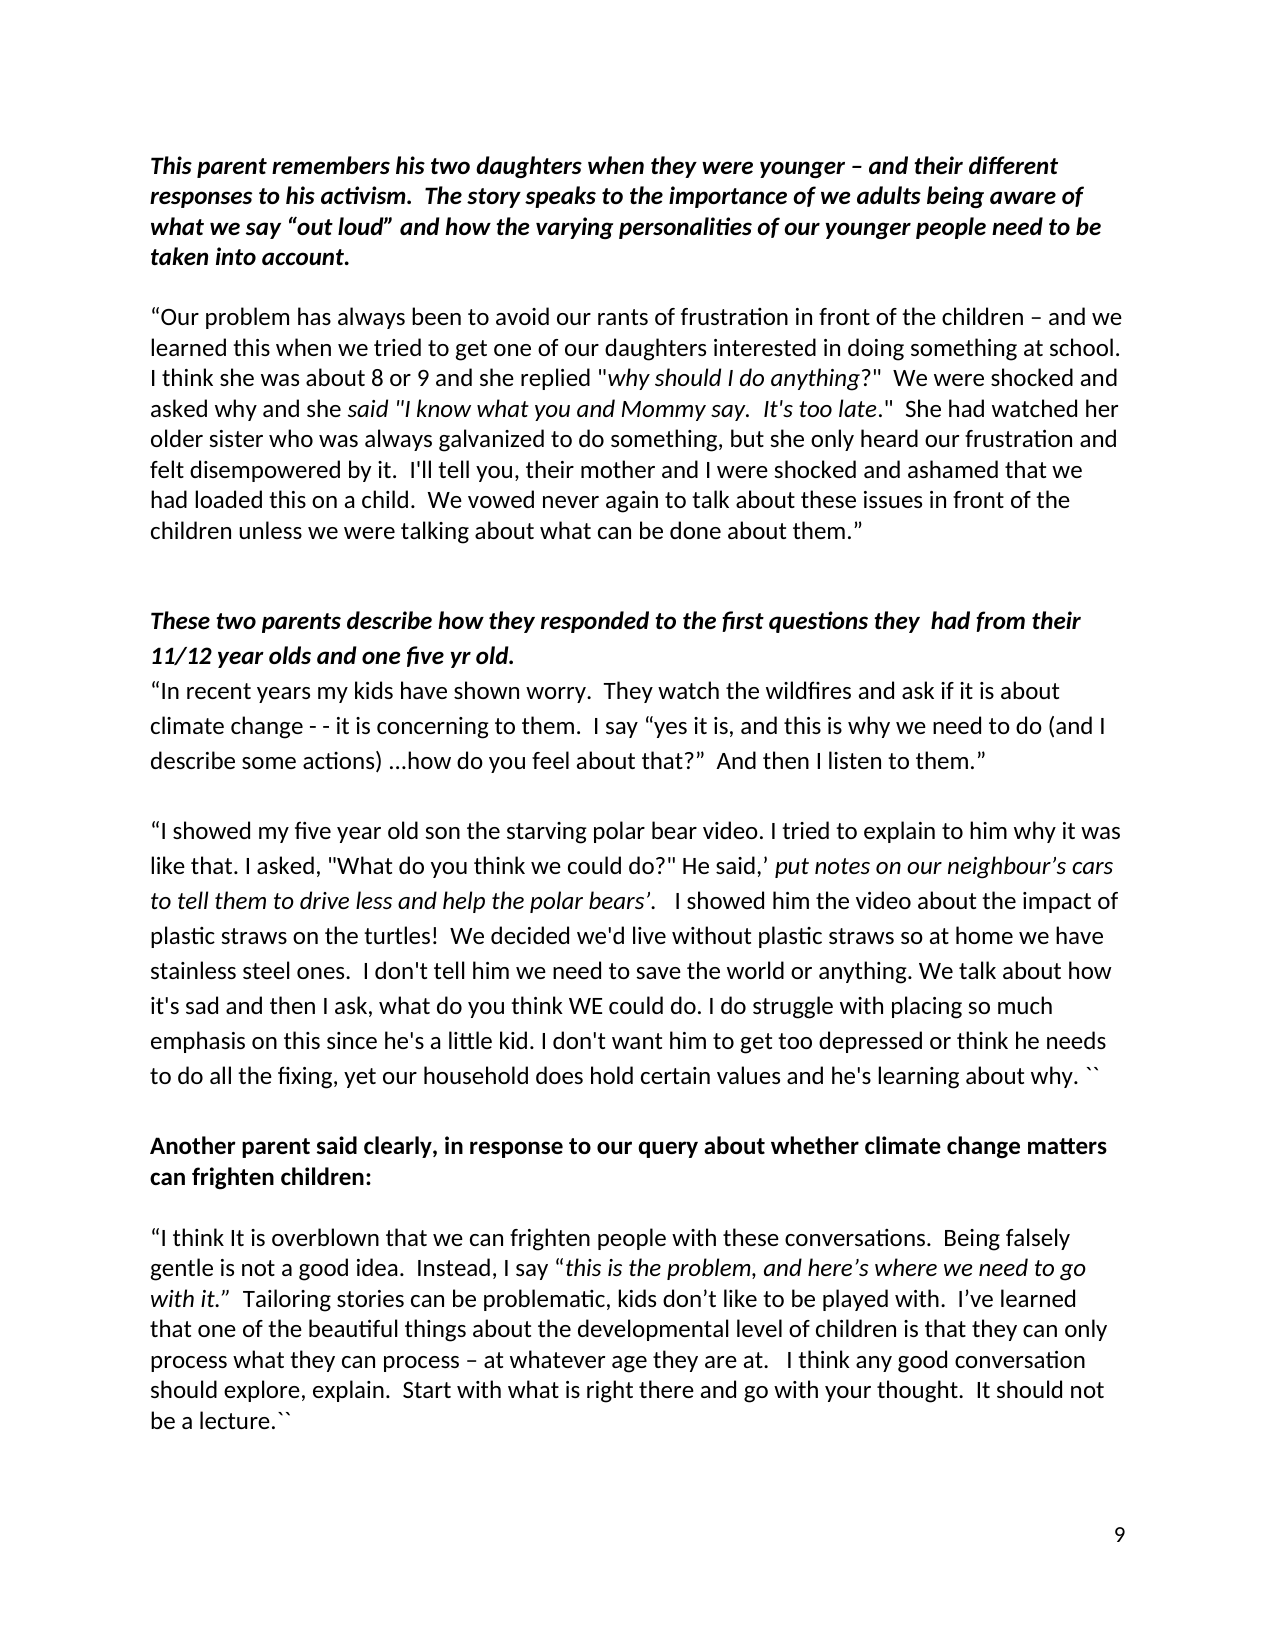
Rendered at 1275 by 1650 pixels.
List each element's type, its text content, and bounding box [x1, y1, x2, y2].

list Another parent said clearly, in response to our query about whether climate change matters can frighten children: [150, 1130, 1125, 1191]
text “Our problem has always been to avoid our rants of frustration in front of the children – and we learned this when we tried to get one of our daughters interested in doing something at school. I think she was about 8 or 9 and she replied "why should I do anything?" We were shocked and asked why and she said "I know what you and Mommy say. It's too late." She had watched her older sister who was always galvanized to do something, but she only heard our frustration and felt disempowered by it. I'll tell you, their mother and I were shocked and ashamed that we had loaded this on a child. We vowed never again to talk about these issues in front of the children unless we were talking about what can be done about them.” [150, 301, 1125, 545]
text This parent remembers his two daughters when they were younger – and their different responses to his activism. The story speaks to the importance of we adults being aware of what we say “out loud” and how the varying personalities of our younger people need to be taken into account. [150, 150, 1125, 272]
text “I showed my five year old son the starving polar bear video. I tried to explain to him why it was like that. I asked, "What do you think we could do?" He said,’ put notes on our neighbour’s cars to tell them to drive less and help the polar bears’. I showed him the video about the impact of plastic straws on the turtles! We decided we'd live without plastic straws so at home we have stainless steel ones. I don't tell him we need to save the world or anything. We talk about how it's sad and then I ask, what do you think WE could do. I do struggle with placing so much emphasis on this since he's a little kid. I don't want him to get too depressed or think he needs to do all the fixing, yet our household does hold certain values and he's learning about why. `` [150, 815, 1125, 1091]
list “I think It is overblown that we can frighten people with these conversations. Being falsely gentle is not a good idea. Instead, I say “this is the problem, and here’s where we need to go with it.” Tailoring stories can be problematic, kids don’t like to be played with. I’ve learned that one of the beautiful things about the developmental level of children is that they can only process what they can process – at whatever age they are at. I think any good conversation should explore, explain. Start with what is right there and go with your thought. It should not be a lecture.`` [150, 1222, 1125, 1435]
text “In recent years my kids have shown worry. They watch the wildfires and ask if it is about climate change - - it is concerning to them. I say “yes it is, and this is why we need to do (and I describe some actions) ...how do you feel about that?” And then I listen to them.” [150, 675, 1125, 776]
text These two parents describe how they responded to the first questions they had from their 11/12 year olds and one five yr old. [150, 605, 1125, 671]
